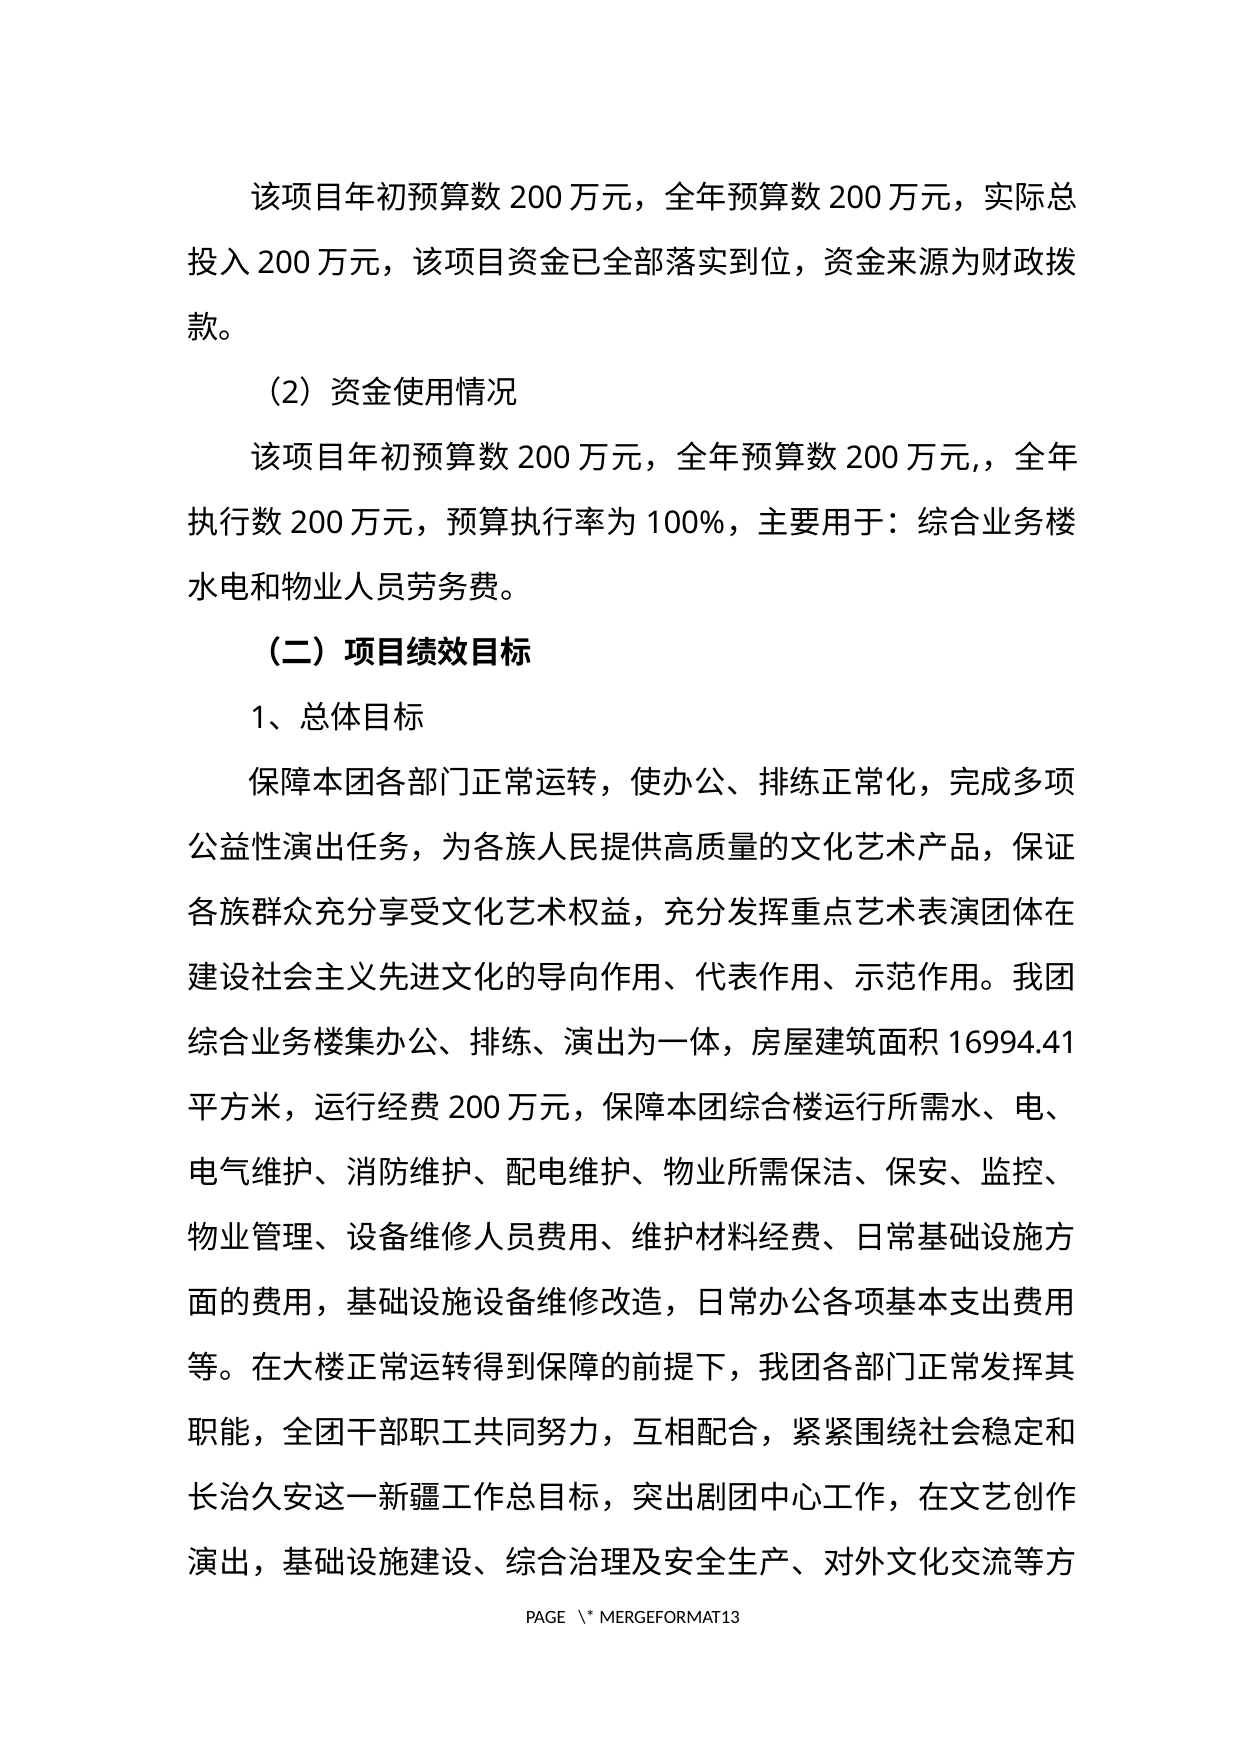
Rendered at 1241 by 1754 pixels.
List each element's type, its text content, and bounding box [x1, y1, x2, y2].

text 1、总体目标 [187, 682, 1078, 747]
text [187, 747, 1078, 1592]
text （二）项目绩效目标 [187, 617, 1078, 682]
text 该项目年初预算数200万元，全年预算数200万元,，全年执行数200万元，预算执行率为100%，主要用于：综合业务楼水电和物业人员劳务费。 [187, 422, 1078, 617]
text （2）资金使用情况 [187, 357, 1078, 422]
text 该项目年初预算数200万元，全年预算数200万元，实际总投入200万元，该项目资金已全部落实到位，资金来源为财政拨款。 [187, 162, 1078, 357]
